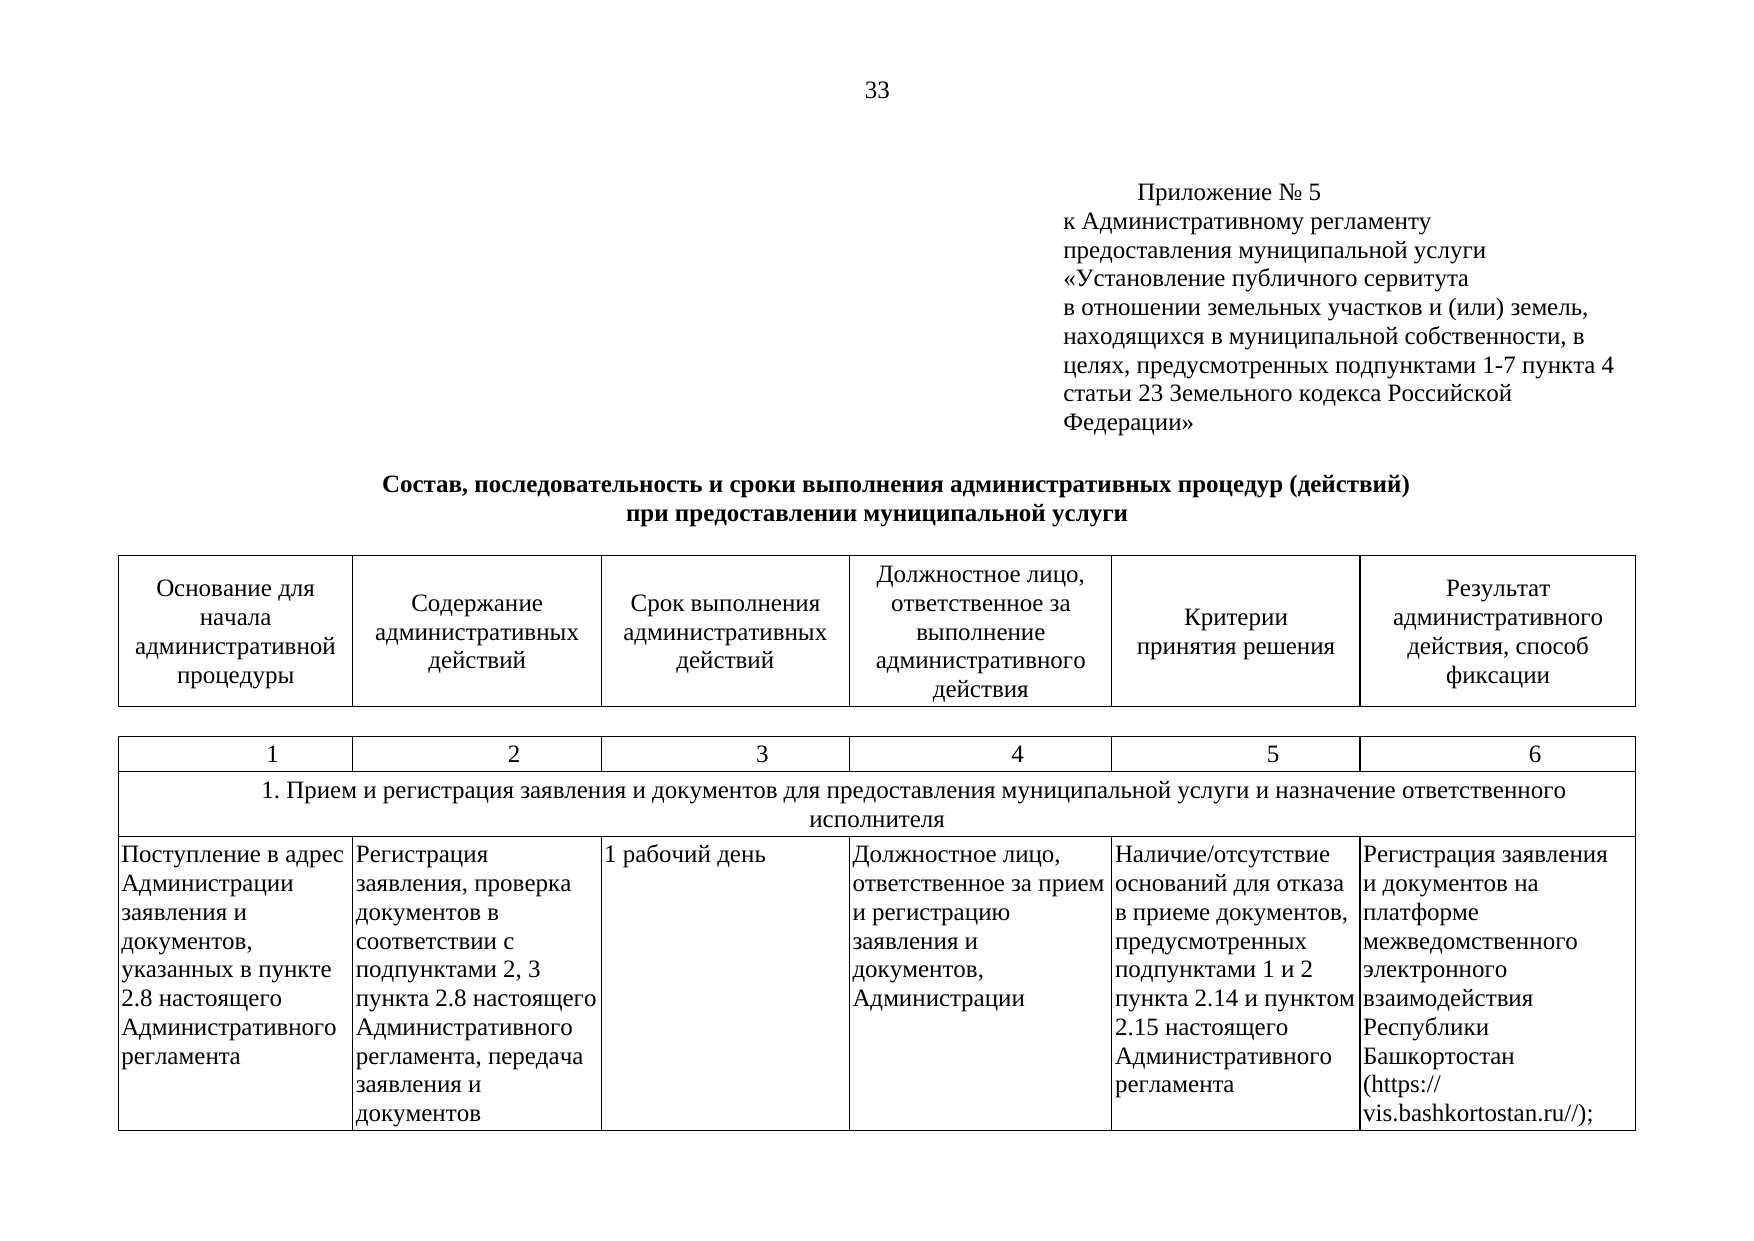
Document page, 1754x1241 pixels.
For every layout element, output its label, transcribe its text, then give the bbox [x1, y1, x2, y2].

table_header 5 [1112, 737, 1359, 771]
table_header 1 [119, 737, 352, 771]
table_header 4 [850, 737, 1111, 771]
table_header 6 [1361, 737, 1635, 771]
table_header Критерии принятия решения [1112, 556, 1359, 706]
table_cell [1112, 837, 1359, 1130]
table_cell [119, 837, 352, 1130]
table_header Основание для начала административной процедуры [119, 556, 352, 706]
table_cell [353, 837, 601, 1130]
text к Административному регламенту предоставления муниципальной услуги «Установление публичного сервитута в отношении земельных участков и (или) земель, находящихся в муниципальной собственности, в целях, предусмотренных подпунктами 1-7 пункта 4 статьи 23 Земельного кодекса Российской Федерации» [1063, 206, 1639, 436]
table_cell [850, 837, 1111, 1130]
table_header Срок выполнения административных действий [602, 556, 849, 706]
table_header 3 [602, 737, 849, 771]
table_header Должностное лицо, ответственное за выполнение административного действия [850, 556, 1111, 706]
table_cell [1361, 837, 1635, 1130]
text Состав, последовательность и сроки выполнения административных процедур (действий) при предоставлении муниципальной услуги [118, 469, 1636, 526]
table_header Содержание административных действий [353, 556, 601, 706]
table_header Результат административного действия, способ фиксации [1361, 556, 1635, 706]
text Приложение № 5 [1063, 177, 1639, 206]
table_cell 1 рабочий день [602, 837, 849, 1130]
table_header 2 [353, 737, 601, 771]
table_cell 1. Прием и регистрация заявления и документов для предоставления муниципальной услуги и назначение ответственного исполнителя [119, 772, 1635, 836]
